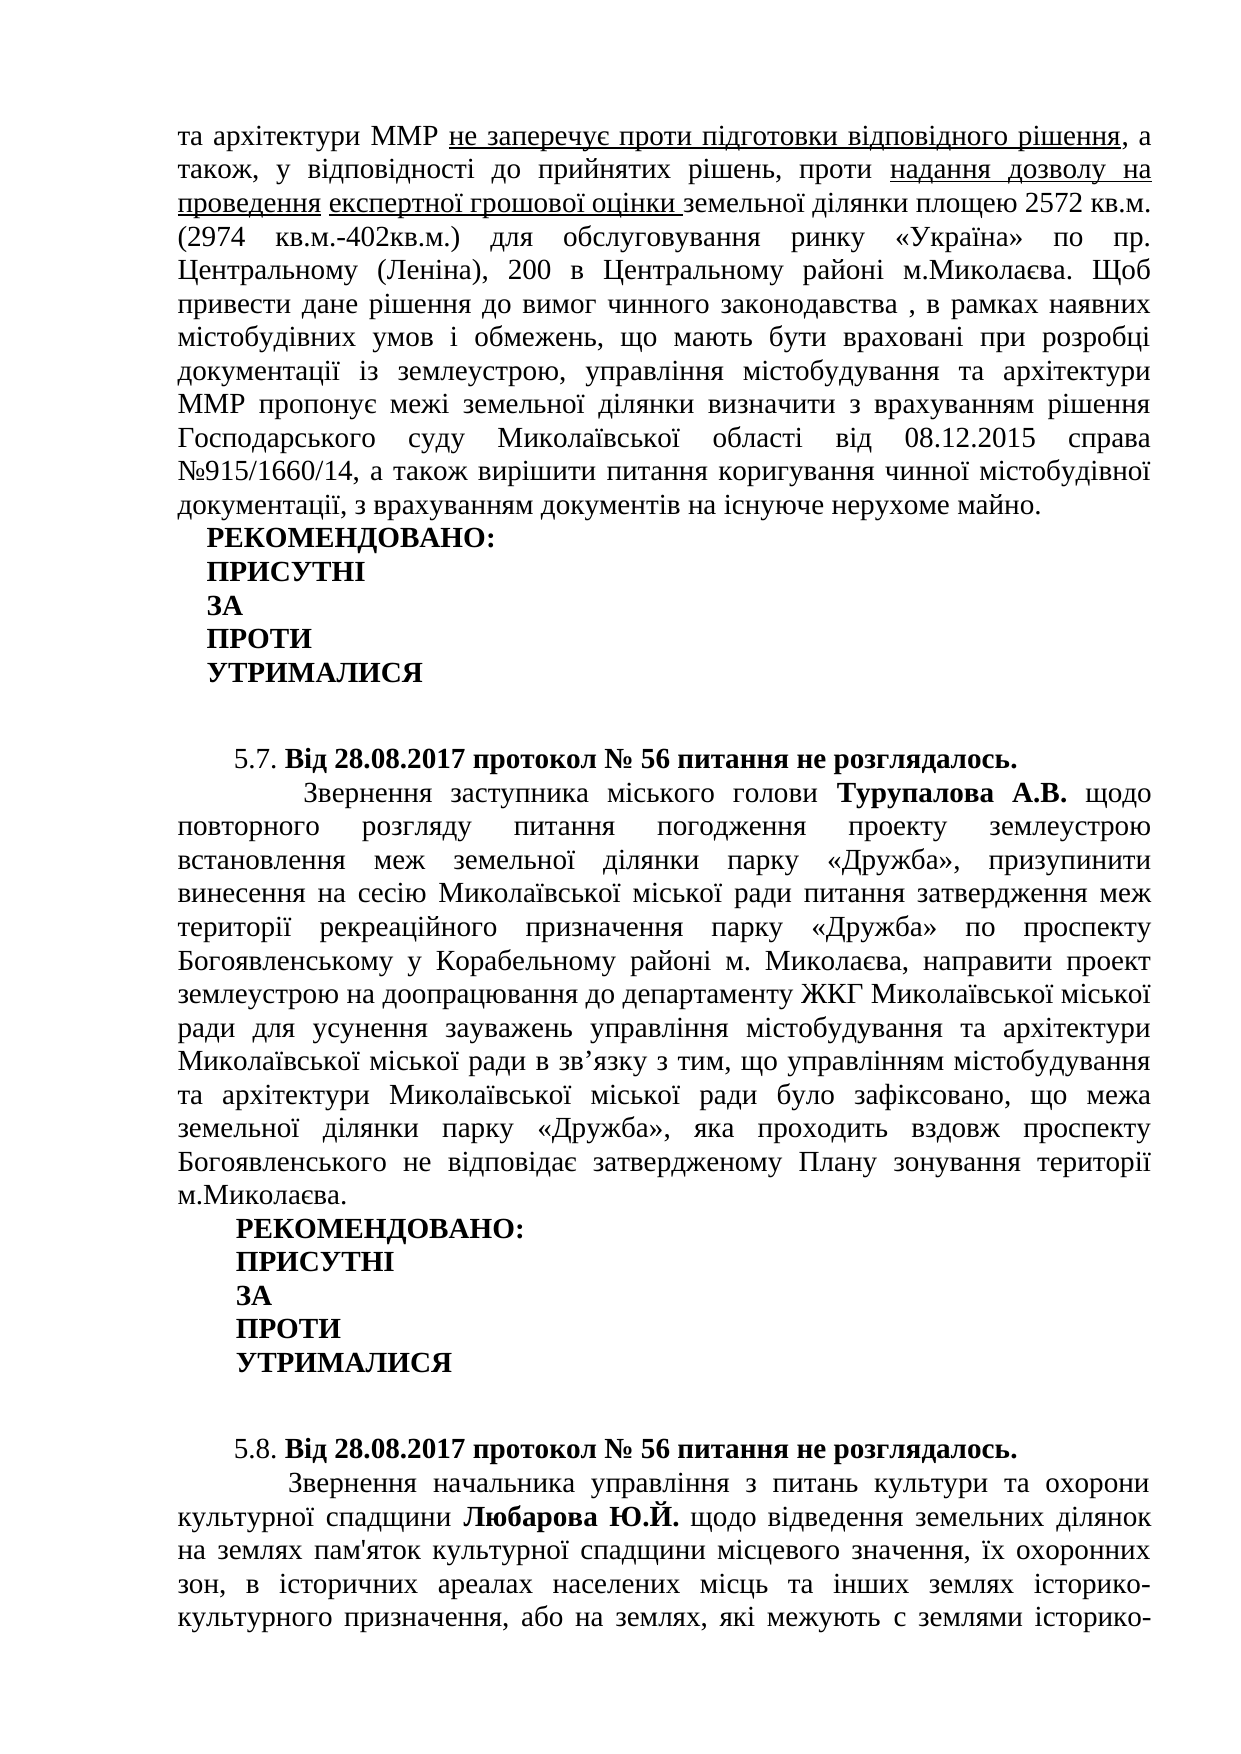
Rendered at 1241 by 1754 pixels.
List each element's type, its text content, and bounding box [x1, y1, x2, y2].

text РЕКОМЕНДОВАНО: [177, 521, 1152, 554]
text РЕКОМЕНДОВАНО: [177, 1211, 1152, 1244]
text ПРИСУТНІ [177, 1244, 1152, 1278]
text Звернення заступника міського голови Турупалова А.В. щодо повторного розгляду питання погодження проекту землеустрою встановлення меж земельної ділянки парку «Дружба», призупинити винесення на сесію Миколаївської міської ради питання затвердження меж території рекреаційного призначення парку «Дружба» по проспекту Богоявленському у Корабельному районі м. Миколаєва, направити проект землеустрою на доопрацювання до департаменту ЖКГ Миколаївської міської ради для усунення зауважень управління містобудування та архітектури Миколаївської міської ради в зв’язку з тим, що управлінням містобудування та архітектури Миколаївської міської ради було зафіксовано, що межа земельної ділянки парку «Дружба», яка проходить вздовж проспекту Богоявленського не відповідає затвердженому Плану зонування території м.Миколаєва. [177, 775, 1152, 1211]
text 5.8. Від 28.08.2017 протокол № 56 питання не розглядалось. [177, 1432, 1152, 1465]
text 5.7. Від 28.08.2017 протокол № 56 питання не розглядалось. [177, 741, 1152, 775]
text ПРОТИ [177, 1312, 1152, 1345]
text УТРИМАЛИСЯ [177, 1345, 1152, 1379]
text ЗА [177, 1278, 1152, 1312]
text ЗА [177, 588, 1152, 621]
text ПРИСУТНІ [177, 554, 1152, 588]
text ПРОТИ [177, 621, 1152, 655]
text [177, 118, 1152, 521]
text УТРИМАЛИСЯ [177, 655, 1152, 688]
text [177, 1465, 1152, 1633]
